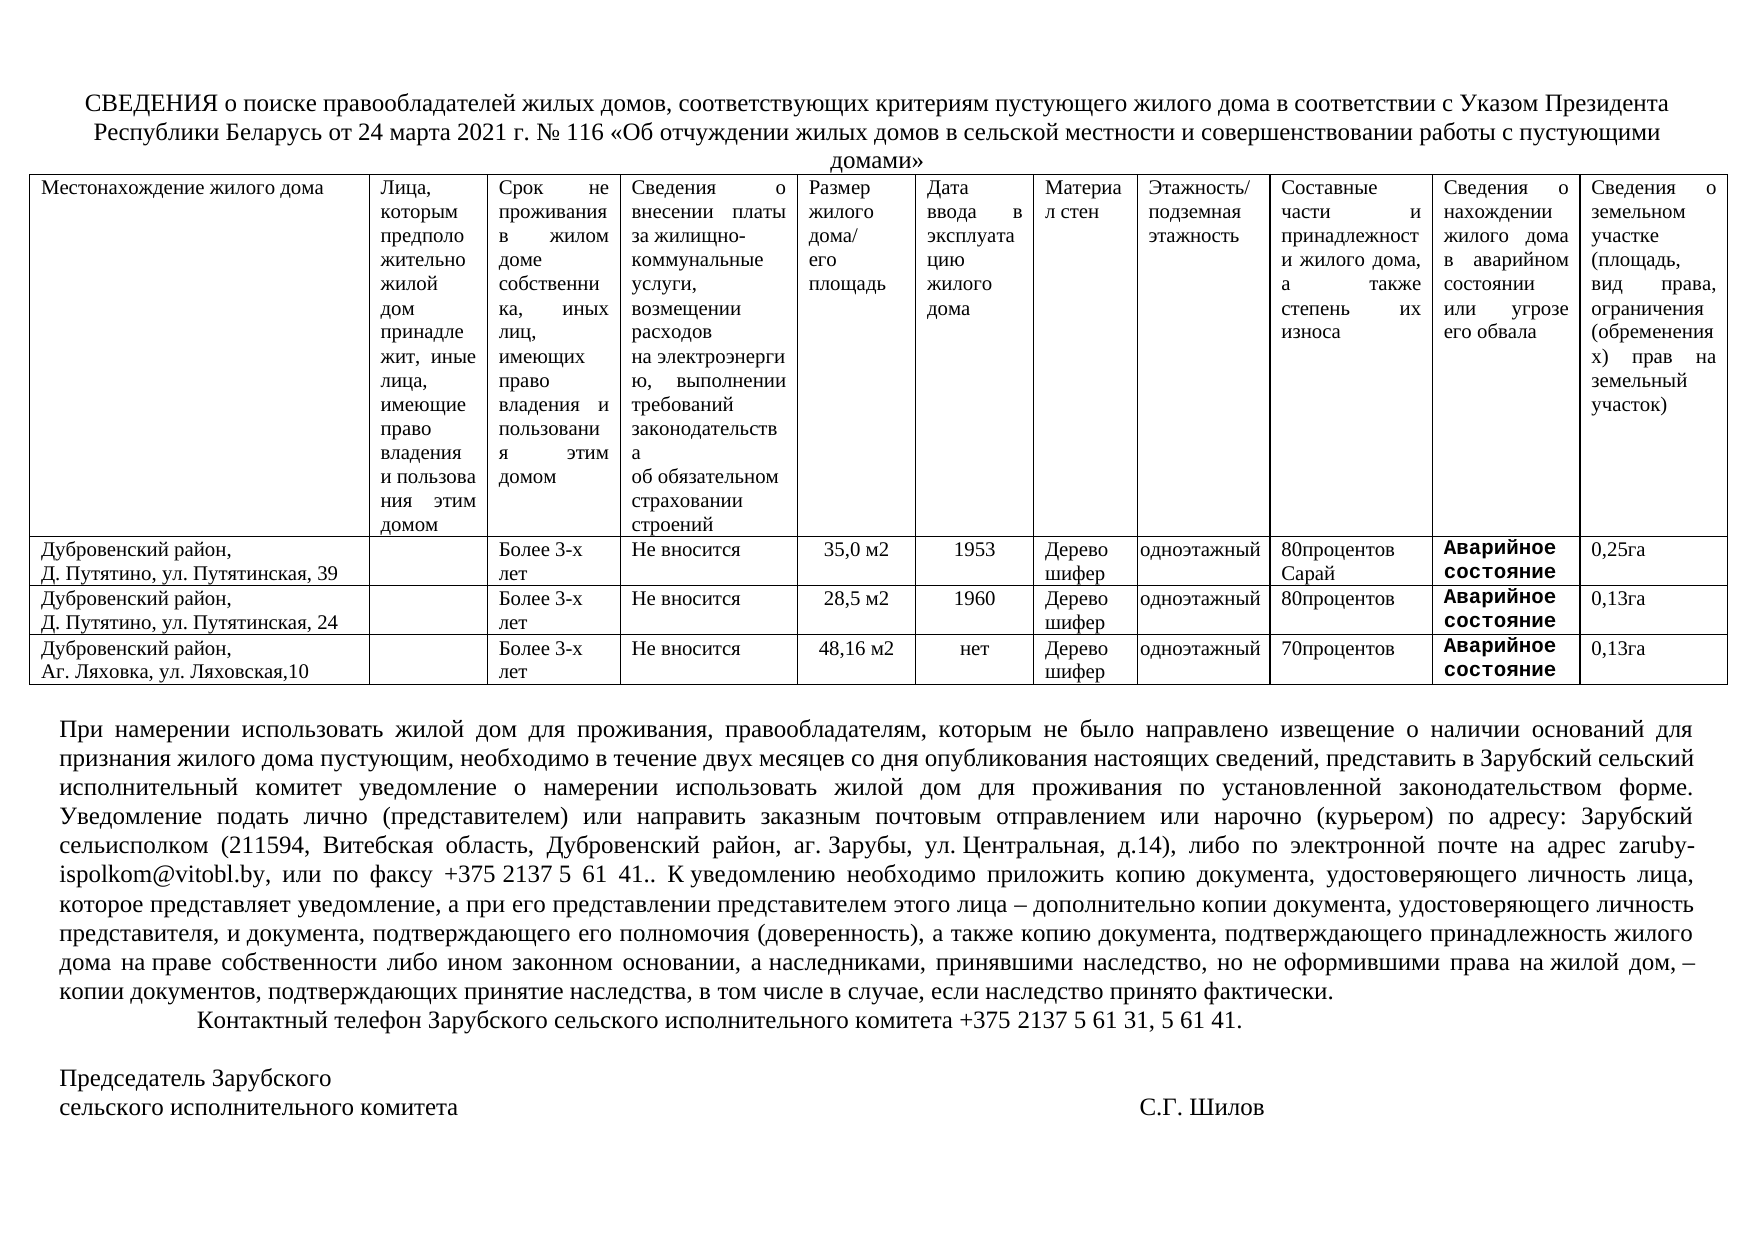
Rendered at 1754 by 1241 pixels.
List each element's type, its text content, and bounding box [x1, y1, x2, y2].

table_cell 0,13га [1581, 586, 1727, 634]
text Председатель Зарубского [59, 1063, 1695, 1092]
table_cell одноэтажный [1138, 586, 1269, 634]
table_cell 1960 [916, 586, 1033, 634]
table_cell [370, 537, 487, 585]
table_header Этажность/ подземная этажность [1138, 175, 1269, 536]
table_cell [370, 586, 487, 634]
table_cell Аварийное состояние [1433, 537, 1579, 585]
table_cell 0,13га [1581, 635, 1727, 683]
table_header Сведения о нахождении жилого дома в аварийном состоянии или угрозе его обвала [1433, 175, 1579, 536]
table_cell Не вносится [621, 586, 797, 634]
table_cell 70процентов [1271, 635, 1432, 683]
table_cell Более 3-х лет [488, 537, 620, 585]
table_cell 35,0 м2 [798, 537, 915, 585]
table_cell Дерево шифер [1034, 537, 1137, 585]
table_cell [370, 635, 487, 683]
table_header Сведения о земельном участке (площадь, вид права, ограничения (обременениях) прав на земельный участок) [1581, 175, 1727, 536]
table_cell Не вносится [621, 635, 797, 683]
table_cell Не вносится [621, 537, 797, 585]
table_cell одноэтажный [1138, 635, 1269, 683]
table_cell 0,25га [1581, 537, 1727, 585]
table_cell 1953 [916, 537, 1033, 585]
table_cell Более 3-х лет [488, 586, 620, 634]
table_header Размер жилого дома/ его площадь [798, 175, 915, 536]
text Контактный телефон Зарубского сельского исполнительного комитета +375 2137 5 61 31, 5 61 41. [59, 1005, 1695, 1034]
table_cell 48,16 м2 [798, 635, 915, 683]
table_header Лица, которым предположительно жилой дом принадлежит, иные лица, имеющие право владения и пользования этим домом [370, 175, 487, 536]
text сельского исполнительного комитета С.Г. Шилов [59, 1092, 1695, 1121]
table_cell Дерево шифер [1034, 635, 1137, 683]
table_header Дата ввода в эксплуатацию жилого дома [916, 175, 1033, 536]
table_cell одноэтажный [1138, 537, 1269, 585]
table_cell Дерево шифер [1034, 586, 1137, 634]
table_cell Более 3-х лет [488, 635, 620, 683]
text СВЕДЕНИЯ о поиске правообладателей жилых домов, соответствующих критериям пустующего жилого дома в соответствии с Указом Президента Республики Беларусь от 24 марта 2021 г. № 116 «Об отчуждении жилых домов в сельской местности и совершенствовании работы с пустующими домами» [59, 88, 1695, 174]
table_cell 80процентов [1271, 586, 1432, 634]
table_header Материал стен [1034, 175, 1137, 536]
table_cell 28,5 м2 [798, 586, 915, 634]
table_header Сведения о внесении платы за жилищно-коммунальные услуги, возмещении расходов на электроэнергию, выполнении требований законодательства об обязательном страховании строений [621, 175, 797, 536]
table_cell Дубровенский район, Д. Путятино, ул. Путятинская, 39 [30, 537, 369, 585]
table_cell Аварийное состояние [1433, 586, 1579, 634]
table_header Местонахождение жилого дома [30, 175, 369, 536]
table_header Срок не проживания в жилом доме собственника, иных лиц, имеющих право владения и пользования этим домом [488, 175, 620, 536]
text При намерении использовать жилой дом для проживания, правообладателям, которым не было направлено извещение о наличии оснований для признания жилого дома пустующим, необходимо в течение двух месяцев со дня опубликования настоящих сведений, представить в Зарубский сельский исполнительный комитет уведомление о намерении использовать жилой дом для проживания по установленной законодательством форме. Уведомление подать лично (представителем) или направить заказным почтовым отправлением или нарочно (курьером) по адресу: Зарубский сельисполком (211594, Витебская область, Дубровенский район, аг. Зарубы, ул. Центральная, д.14), либо по электронной почте на адрес zaruby-ispolkom@vitobl.by, или по факсу +375 2137 5 61 41.. К уведомлению необходимо приложить копию документа, удостоверяющего личность лица, которое представляет уведомление, а при его представлении представителем этого лица – дополнительно копии документа, удостоверяющего личность представителя, и документа, подтверждающего его полномочия (доверенность), а также копию документа, подтверждающего принадлежность жилого дома на праве собственности либо ином законном основании, а наследниками, принявшими наследство, но не оформившими права на жилой дом, – копии документов, подтверждающих принятие наследства, в том числе в случае, если наследство принято фактически. [59, 714, 1695, 1005]
table_header Составные части и принадлежности жилого дома, а также степень их износа [1271, 175, 1432, 536]
table_cell Дубровенский район, Аг. Ляховка, ул. Ляховская,10 [30, 635, 369, 683]
table_cell Дубровенский район, Д. Путятино, ул. Путятинская, 24 [30, 586, 369, 634]
table_cell Аварийное состояние [1433, 635, 1579, 683]
table_cell 80процентов Сарай [1271, 537, 1432, 585]
table_cell нет [916, 635, 1033, 683]
